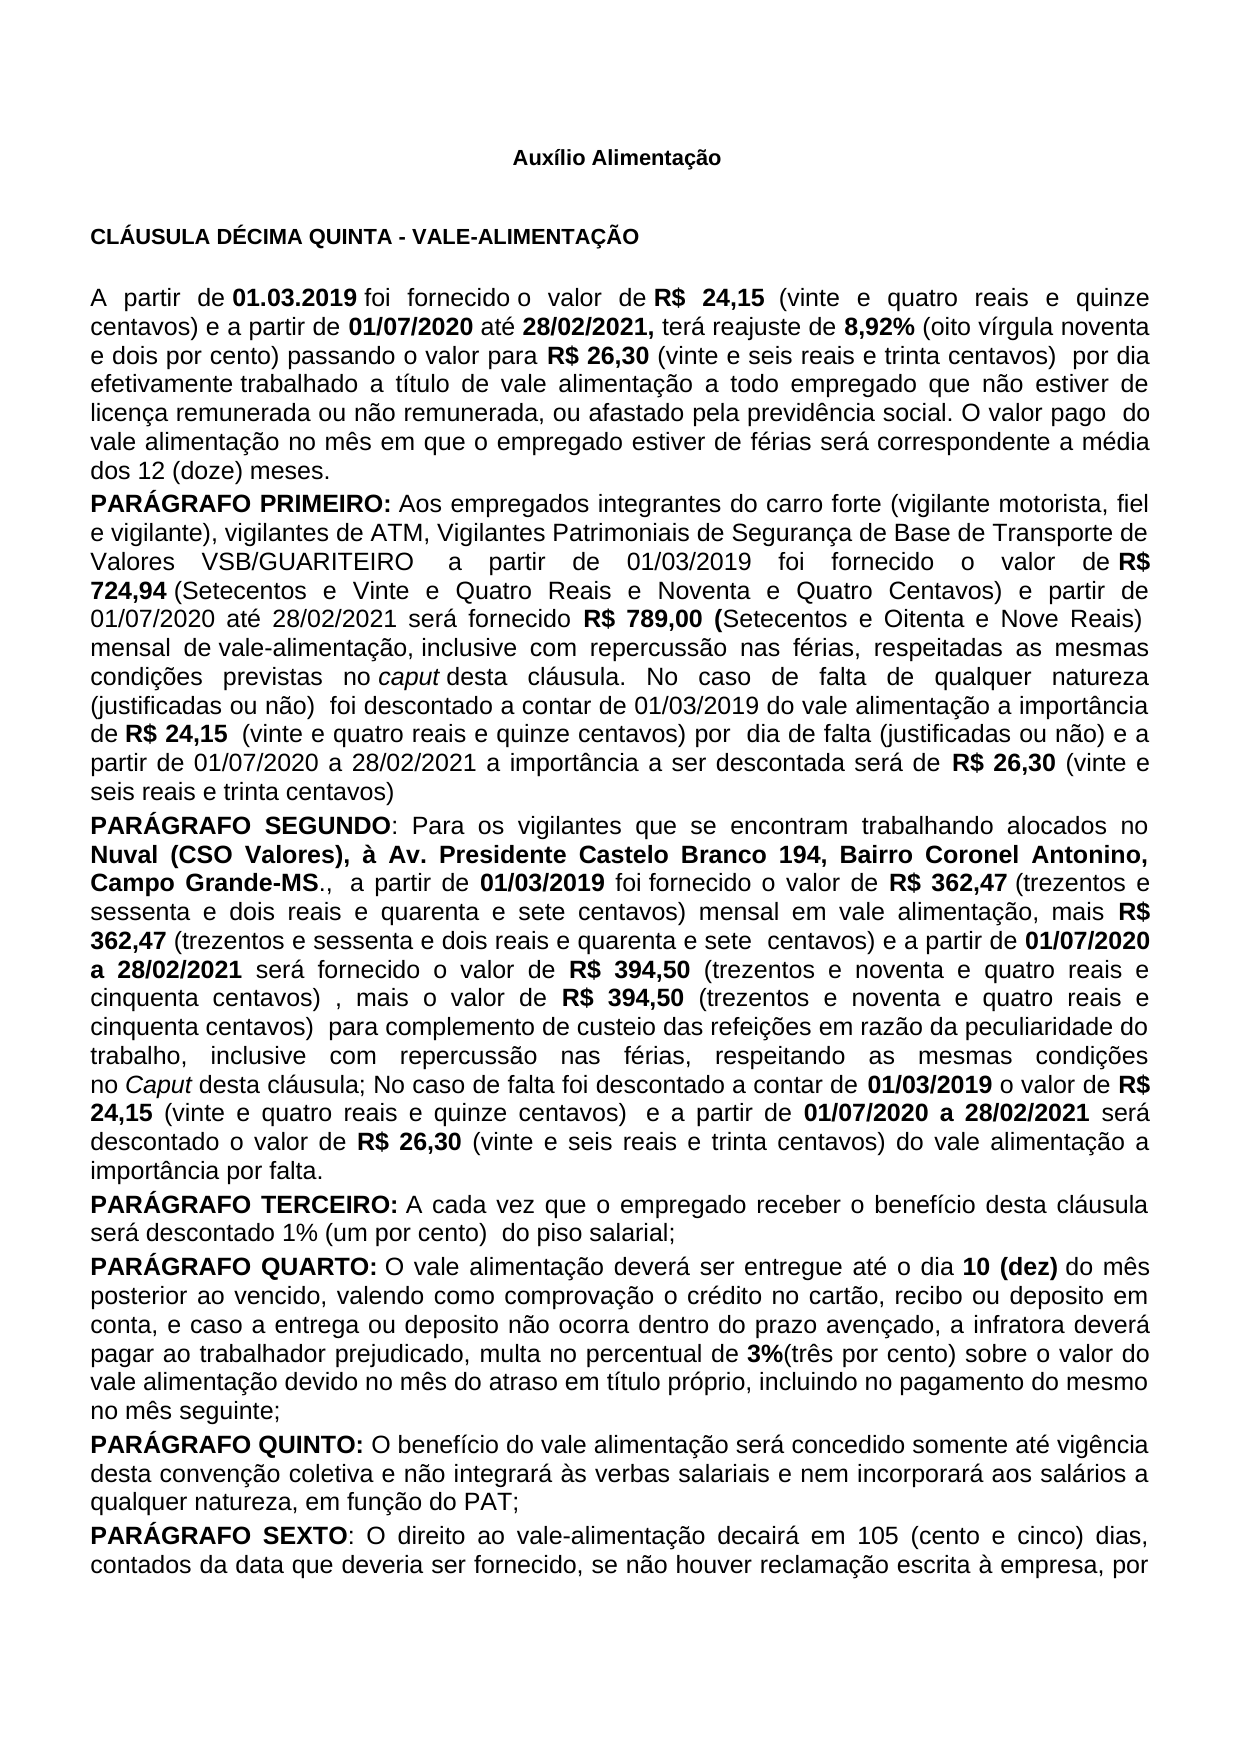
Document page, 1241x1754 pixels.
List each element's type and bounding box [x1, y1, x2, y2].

table_header [89, 118, 1152, 1580]
